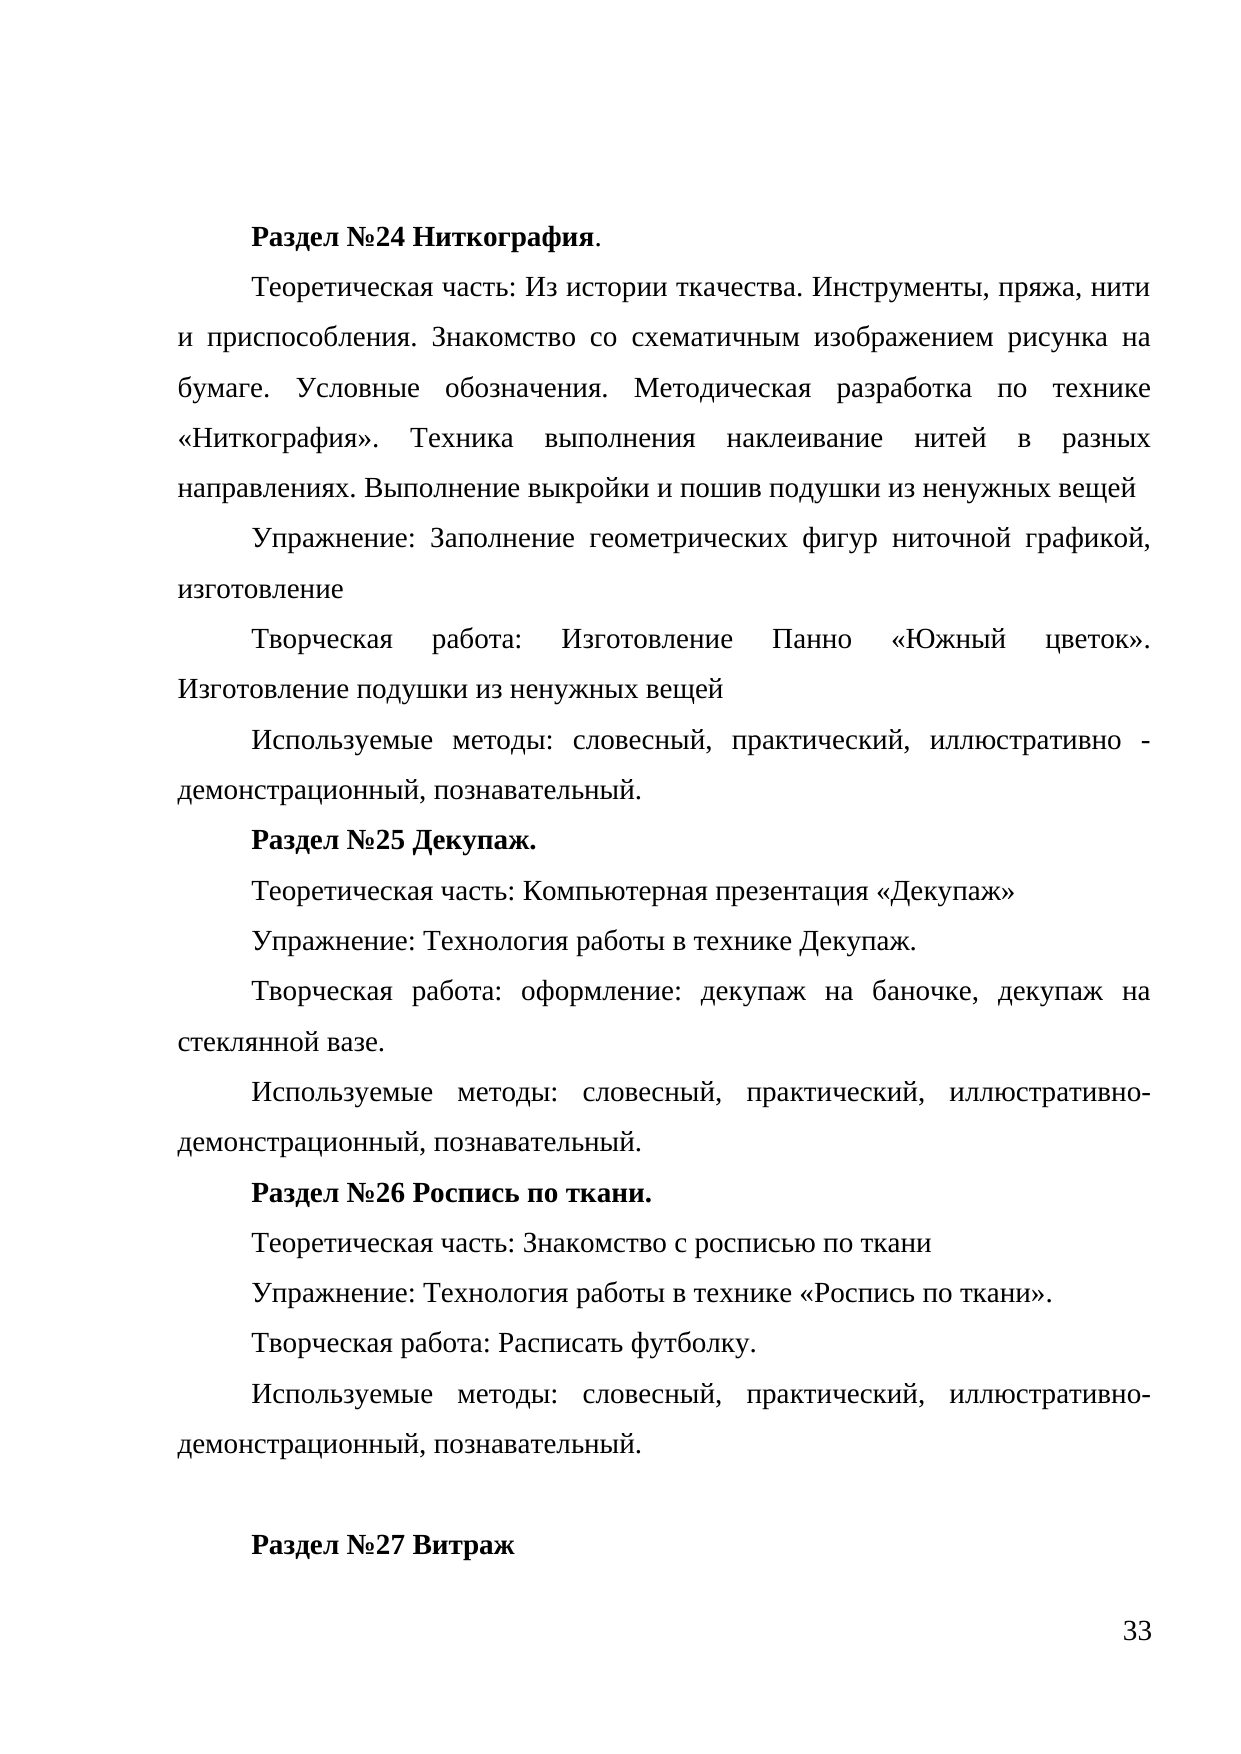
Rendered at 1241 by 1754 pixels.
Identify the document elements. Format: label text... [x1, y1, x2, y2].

text Теоретическая часть: Из истории ткачества. Инструменты, пряжа, нити и приспособления. Знакомство со схематичным изображением рисунка на бумаге. Условные обозначения. Методическая разработка по технике «Ниткография». Техника выполнения наклеивание нитей в разных направлениях. Выполнение выкройки и пошив подушки из ненужных вещей [177, 269, 1152, 504]
text Упражнение: Технология работы в технике Декупаж. [177, 923, 1152, 957]
text Раздел №25 Декупаж. [177, 822, 1152, 856]
text Раздел №24 Ниткография. [177, 219, 1152, 252]
text Раздел №26 Роспись по ткани. [177, 1175, 1152, 1208]
text Творческая работа: Расписать футболку. [177, 1326, 1152, 1359]
text Творческая работа: Изготовление Панно «Южный цветок». Изготовление подушки из ненужных вещей [177, 621, 1152, 705]
text Упражнение: Технология работы в технике «Роспись по ткани». [177, 1275, 1152, 1309]
text Раздел №27 Витраж [177, 1527, 1152, 1560]
text Теоретическая часть: Компьютерная презентация «Декупаж» [177, 873, 1152, 906]
text Используемые методы: словесный, практический, иллюстративно-демонстрационный, познавательный. [177, 1074, 1152, 1158]
text Используемые методы: словесный, практический, иллюстративно-демонстрационный, познавательный. [177, 1376, 1152, 1460]
text Творческая работа: оформление: декупаж на баночке, декупаж на стеклянной вазе. [177, 973, 1152, 1057]
text Теоретическая часть: Знакомство с росписью по ткани [177, 1225, 1152, 1258]
text Упражнение: Заполнение геометрических фигур ниточной графикой, изготовление [177, 521, 1152, 604]
text Используемые методы: словесный, практический, иллюстративно -демонстрационный, познавательный. [177, 722, 1152, 806]
